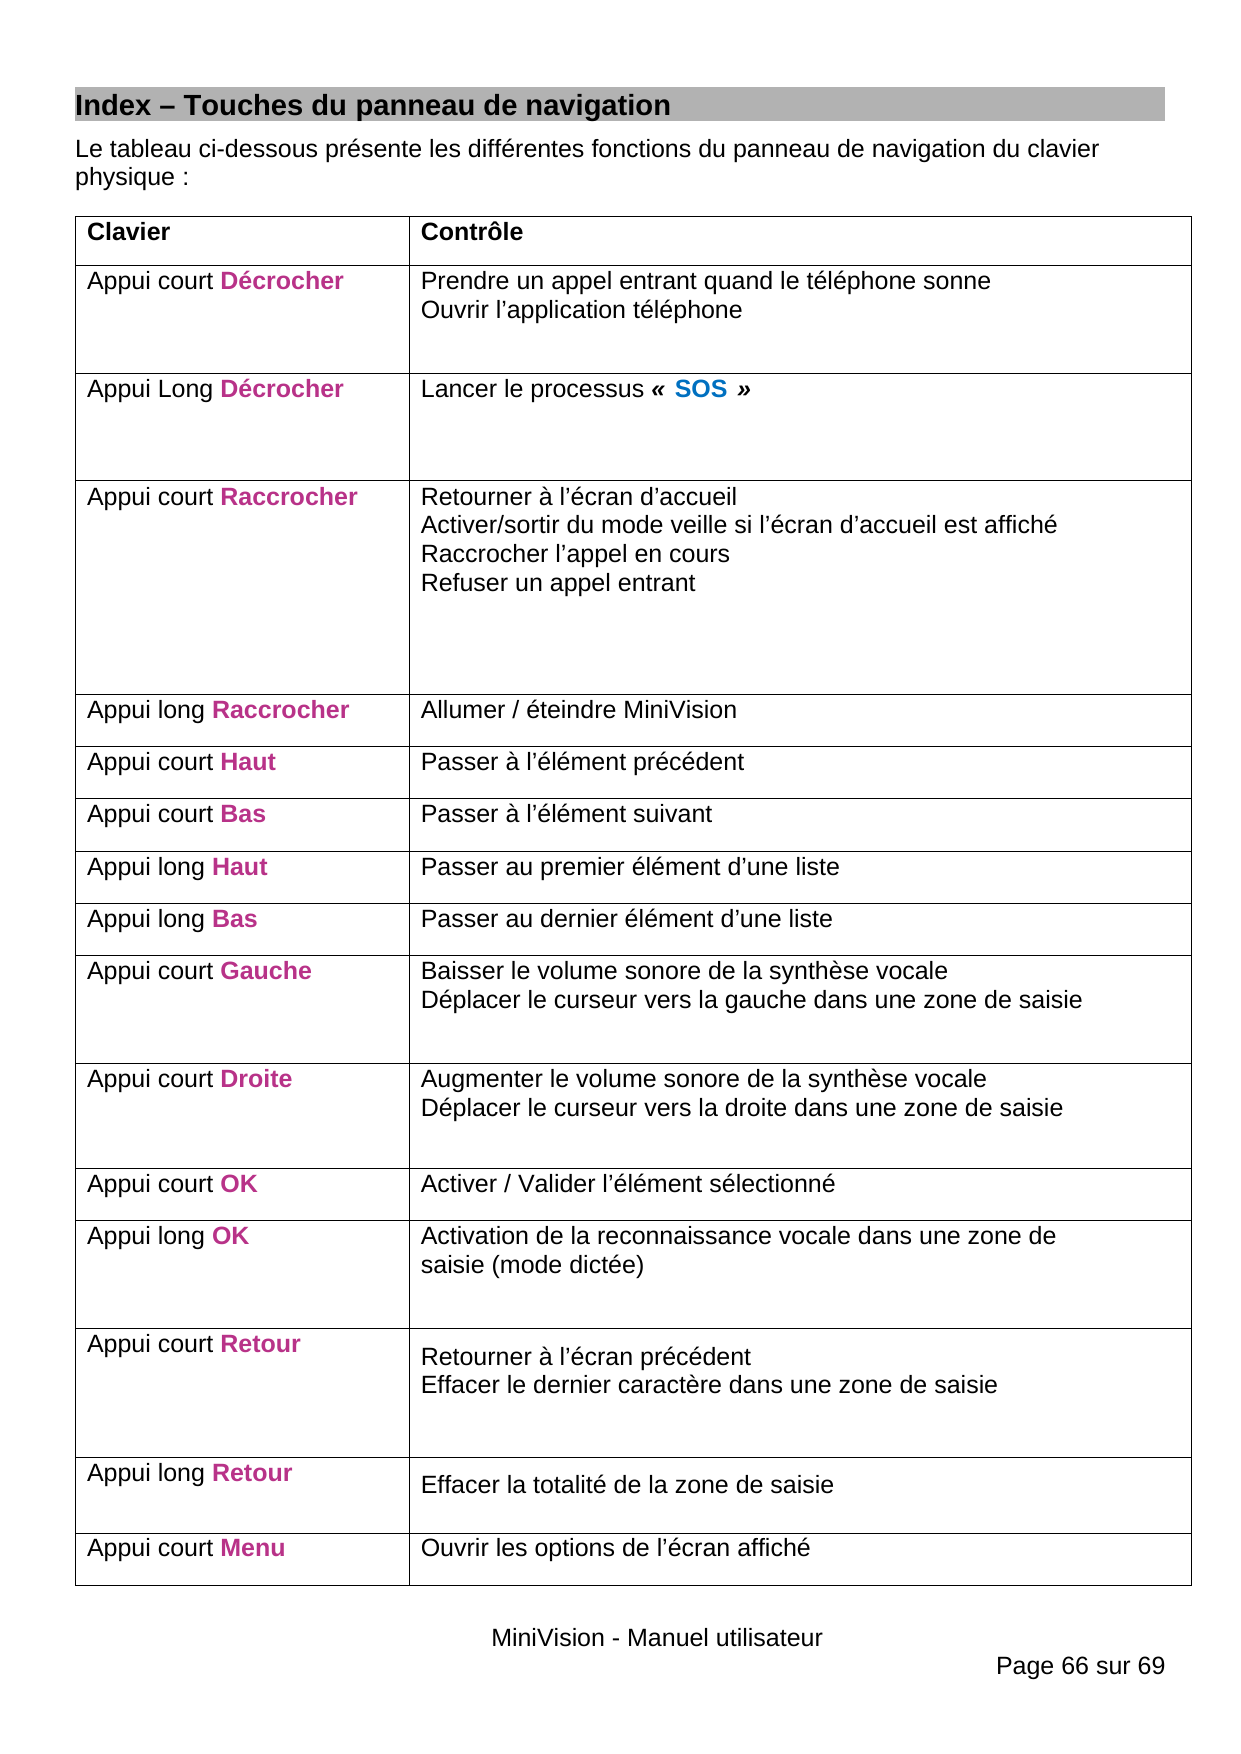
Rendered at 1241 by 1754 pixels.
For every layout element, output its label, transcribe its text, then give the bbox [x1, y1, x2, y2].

table_cell Baisser le volume sonore de la synthèse vocale Déplacer le curseur vers la gauche dans une zone de saisie [410, 956, 1191, 1063]
table_cell Appui court Bas [76, 799, 409, 851]
text Le tableau ci-dessous présente les différentes fonctions du panneau de navigation du clavier physique : [75, 133, 1165, 191]
table_cell Appui court Décrocher [76, 266, 409, 373]
table_cell Appui long Bas [76, 904, 409, 955]
table_cell Retourner à l’écran précédent Effacer le dernier caractère dans une zone de saisie [410, 1329, 1191, 1457]
table_cell Passer au premier élément d’une liste [410, 852, 1191, 903]
table_cell Appui court Menu [76, 1534, 409, 1585]
table_header Contrôle [410, 217, 1191, 265]
table_cell Ouvrir les options de l’écran affiché [410, 1534, 1191, 1585]
table_cell Appui court Droite [76, 1064, 409, 1168]
table_cell Passer à l’élément suivant [410, 799, 1191, 851]
table_cell Appui long OK [76, 1221, 409, 1328]
table_cell Activer / Valider l’élément sélectionné [410, 1169, 1191, 1220]
table_cell Allumer / éteindre MiniVision [410, 695, 1191, 746]
table_cell Effacer la totalité de la zone de saisie [410, 1458, 1191, 1532]
table_cell Retourner à l’écran d’accueil Activer/sortir du mode veille si l’écran d’accueil est affiché Raccrocher l’appel en cours Refuser un appel entrant [410, 481, 1191, 694]
table_cell Appui Long Décrocher [76, 374, 409, 480]
table_cell Appui court Raccrocher [76, 481, 409, 694]
table_cell Passer à l’élément précédent [410, 747, 1191, 798]
table_cell Appui court Haut [76, 747, 409, 798]
table_header Clavier [76, 217, 409, 265]
table_cell Lancer le processus « SOS » [410, 374, 1191, 480]
table_cell Appui court Retour [76, 1329, 409, 1457]
table_cell Activation de la reconnaissance vocale dans une zone de saisie (mode dictée) [410, 1221, 1191, 1328]
table_cell Passer au dernier élément d’une liste [410, 904, 1191, 955]
table_cell Appui long Haut [76, 852, 409, 903]
table_cell Appui court Gauche [76, 956, 409, 1063]
subtitle Index – Touches du panneau de navigation [75, 87, 1165, 121]
table_cell Appui long Raccrocher [76, 695, 409, 746]
table_cell Augmenter le volume sonore de la synthèse vocale Déplacer le curseur vers la droite dans une zone de saisie [410, 1064, 1191, 1168]
table_cell Appui long Retour [76, 1458, 409, 1532]
table_cell Prendre un appel entrant quand le téléphone sonne Ouvrir l’application téléphone [410, 266, 1191, 373]
table_cell Appui court OK [76, 1169, 409, 1220]
